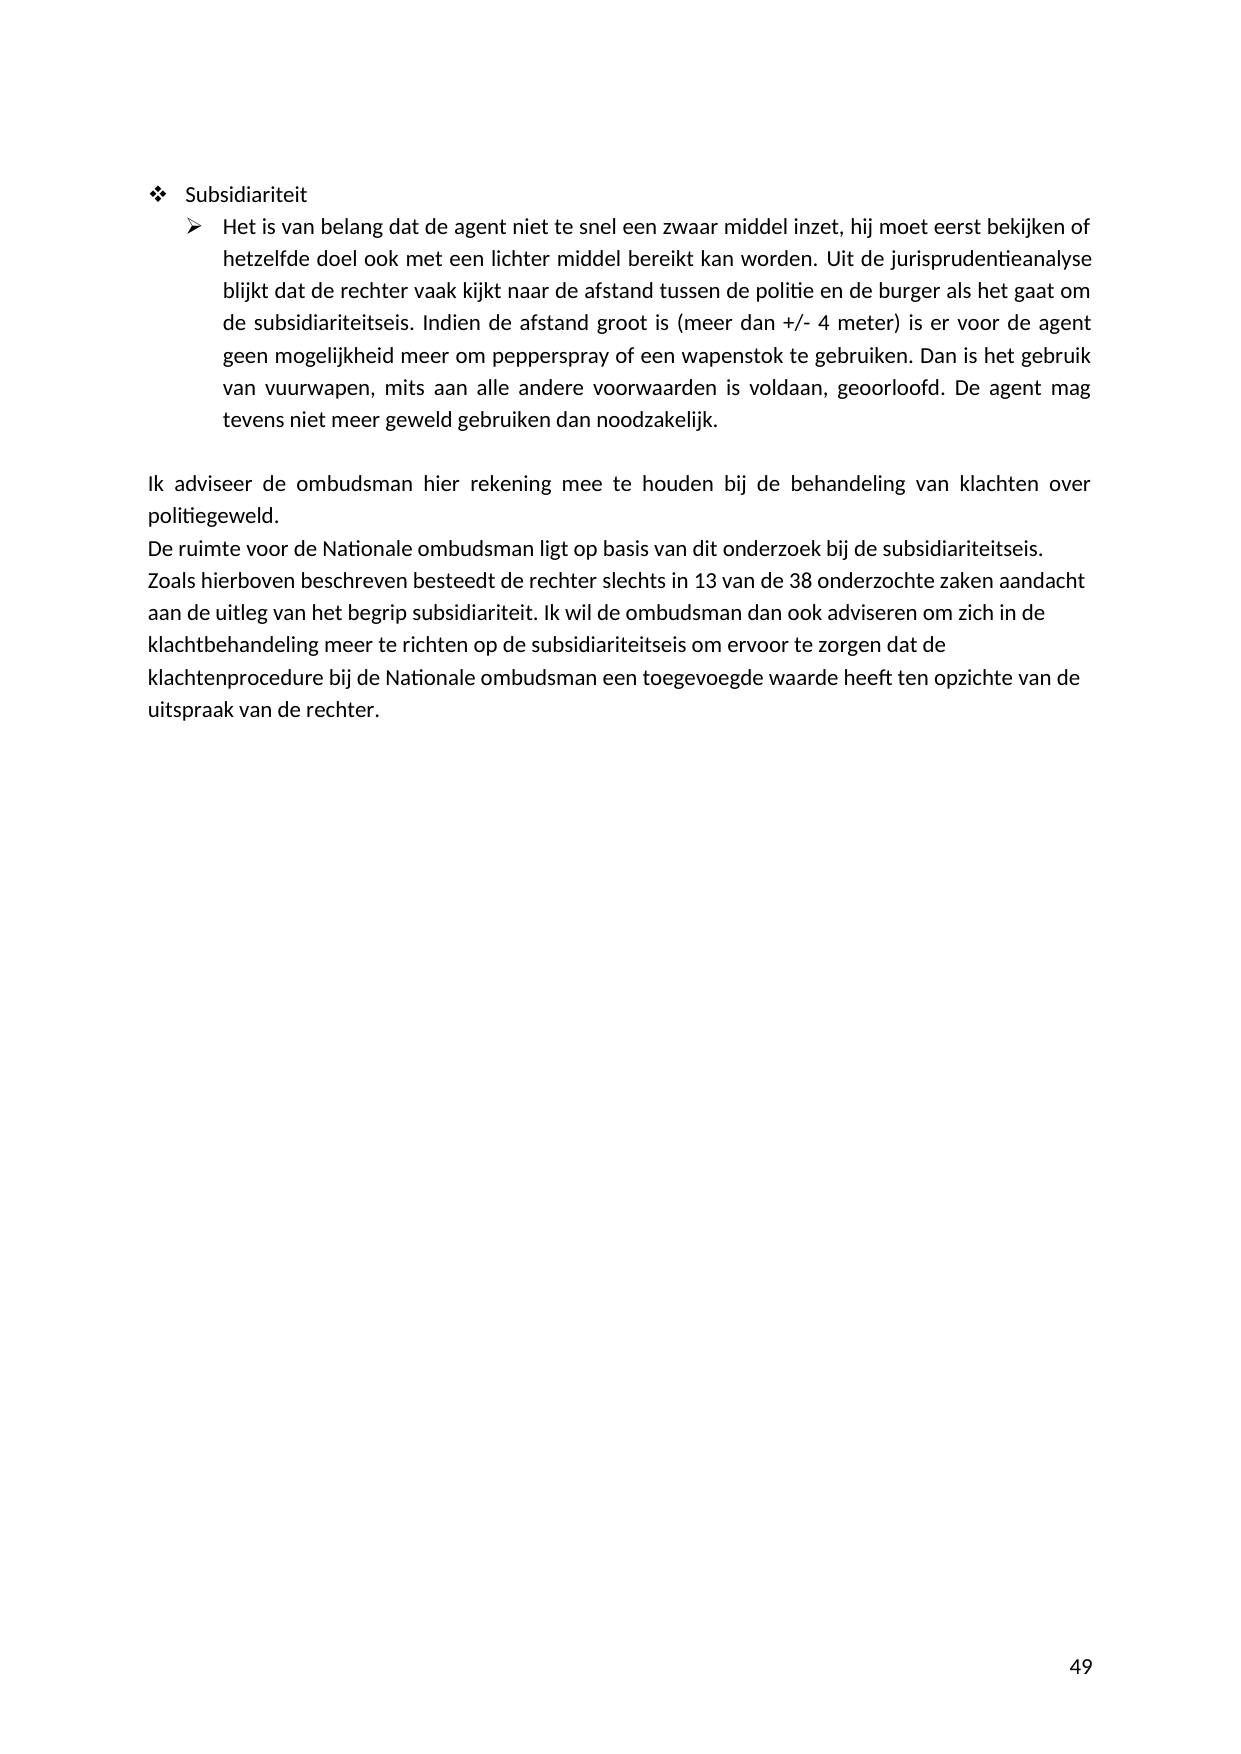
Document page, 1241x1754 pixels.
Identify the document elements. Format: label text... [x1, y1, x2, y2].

list Subsidiariteit [148, 180, 1093, 208]
text Ik adviseer de ombudsman hier rekening mee te houden bij de behandeling van klachten over politiegeweld. [148, 469, 1093, 530]
text De ruimte voor de Nationale ombudsman ligt op basis van dit onderzoek bij de subsidiariteitseis. Zoals hierboven beschreven besteedt de rechter slechts in 13 van de 38 onderzochte zaken aandacht aan de uitleg van het begrip subsidiariteit. Ik wil de ombudsman dan ook adviseren om zich in de klachtbehandeling meer te richten op de subsidiariteitseis om ervoor te zorgen dat de klachtenprocedure bij de Nationale ombudsman een toegevoegde waarde heeft ten opzichte van de uitspraak van de rechter. [148, 534, 1093, 723]
list Het is van belang dat de agent niet te snel een zwaar middel inzet, hij moet eerst bekijken of hetzelfde doel ook met een lichter middel bereikt kan worden. Uit de jurisprudentieanalyse blijkt dat de rechter vaak kijkt naar de afstand tussen de politie en de burger als het gaat om de subsidiariteitseis. Indien de afstand groot is (meer dan +/- 4 meter) is er voor de agent geen mogelijkheid meer om pepperspray of een wapenstok te gebruiken. Dan is het gebruik van vuurwapen, mits aan alle andere voorwaarden is voldaan, geoorloofd. De agent mag tevens niet meer geweld gebruiken dan noodzakelijk. [185, 212, 1093, 433]
